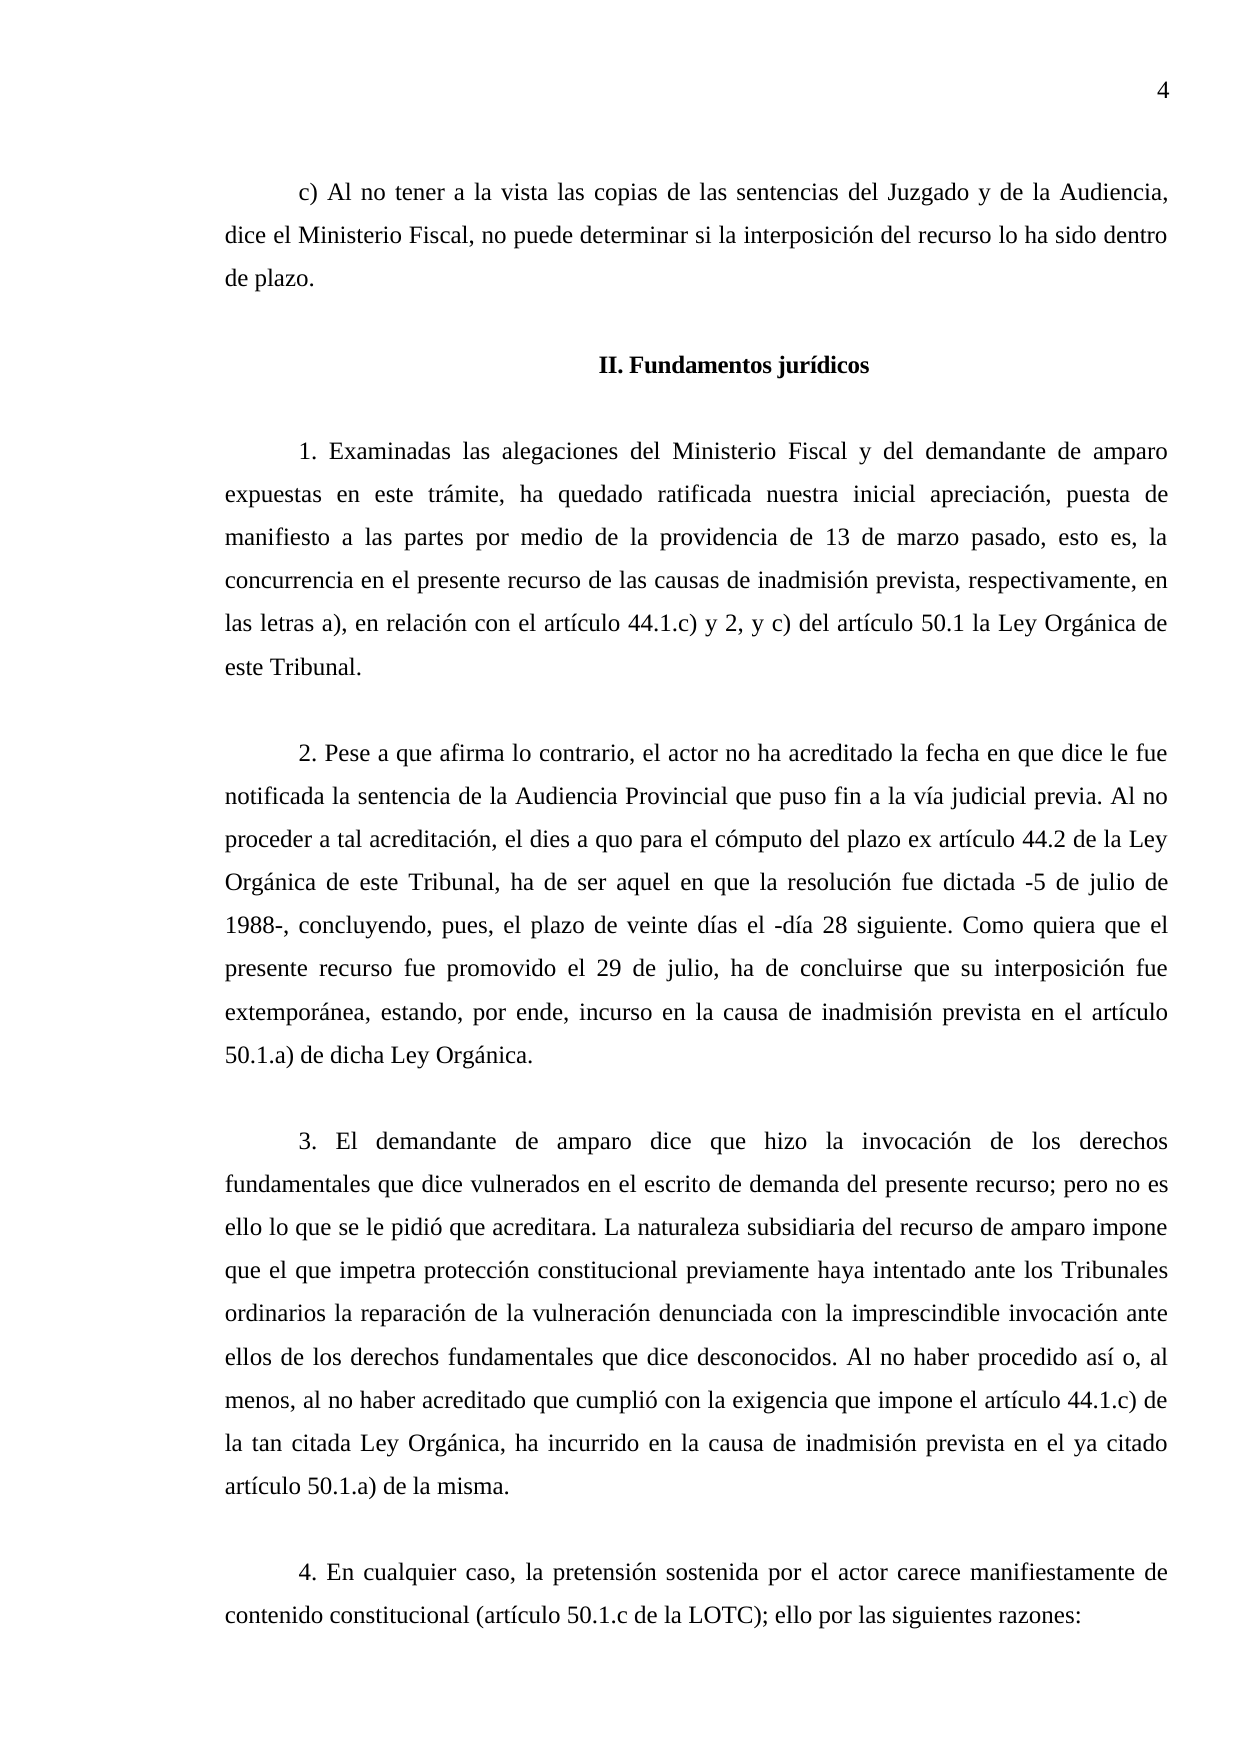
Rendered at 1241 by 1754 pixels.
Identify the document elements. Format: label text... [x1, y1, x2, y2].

text 2. Pese a que afirma lo contrario, el actor no ha acreditado la fecha en que dice le fue notificada la sentencia de la Audiencia Provincial que puso fin a la vía judicial previa. Al no proceder a tal acreditación, el dies a quo para el cómputo del plazo ex artículo 44.2 de la Ley Orgánica de este Tribunal, ha de ser aquel en que la resolución fue dictada -5 de julio de 1988-, concluyendo, pues, el plazo de veinte días el -día 28 siguiente. Como quiera que el presente recurso fue promovido el 29 de julio, ha de concluirse que su interposición fue extemporánea, estando, por ende, incurso en la causa de inadmisión prevista en el artículo 50.1.a) de dicha Ley Orgánica. [224, 738, 1169, 1068]
text c) Al no tener a la vista las copias de las sentencias del Juzgado y de la Audiencia, dice el Ministerio Fiscal, no puede determinar si la interposición del recurso lo ha sido dentro de plazo. [224, 177, 1169, 292]
text 3. El demandante de amparo dice que hizo la invocación de los derechos fundamentales que dice vulnerados en el escrito de demanda del presente recurso; pero no es ello lo que se le pidió que acreditara. La naturaleza subsidiaria del recurso de amparo impone que el que impetra protección constitucional previamente haya intentado ante los Tribunales ordinarios la reparación de la vulneración denunciada con la imprescindible invocación ante ellos de los derechos fundamentales que dice desconocidos. Al no haber procedido así o, al menos, al no haber acreditado que cumplió con la exigencia que impone el artículo 44.1.c) de la tan citada Ley Orgánica, ha incurrido en la causa de inadmisión prevista en el ya citado artículo 50.1.a) de la misma. [224, 1126, 1169, 1500]
text 1. Examinadas las alegaciones del Ministerio Fiscal y del demandante de amparo expuestas en este trámite, ha quedado ratificada nuestra inicial apreciación, puesta de manifiesto a las partes por medio de la providencia de 13 de marzo pasado, esto es, la concurrencia en el presente recurso de las causas de inadmisión prevista, respectivamente, en las letras a), en relación con el artículo 44.1.c) y 2, y c) del artículo 50.1 la Ley Orgánica de este Tribunal. [224, 436, 1169, 680]
text 4. En cualquier caso, la pretensión sostenida por el actor carece manifiestamente de contenido constitucional (artículo 50.1.c de la LOTC); ello por las siguientes razones: [224, 1557, 1169, 1629]
subtitle II. Fundamentos jurídicos [224, 350, 1169, 378]
